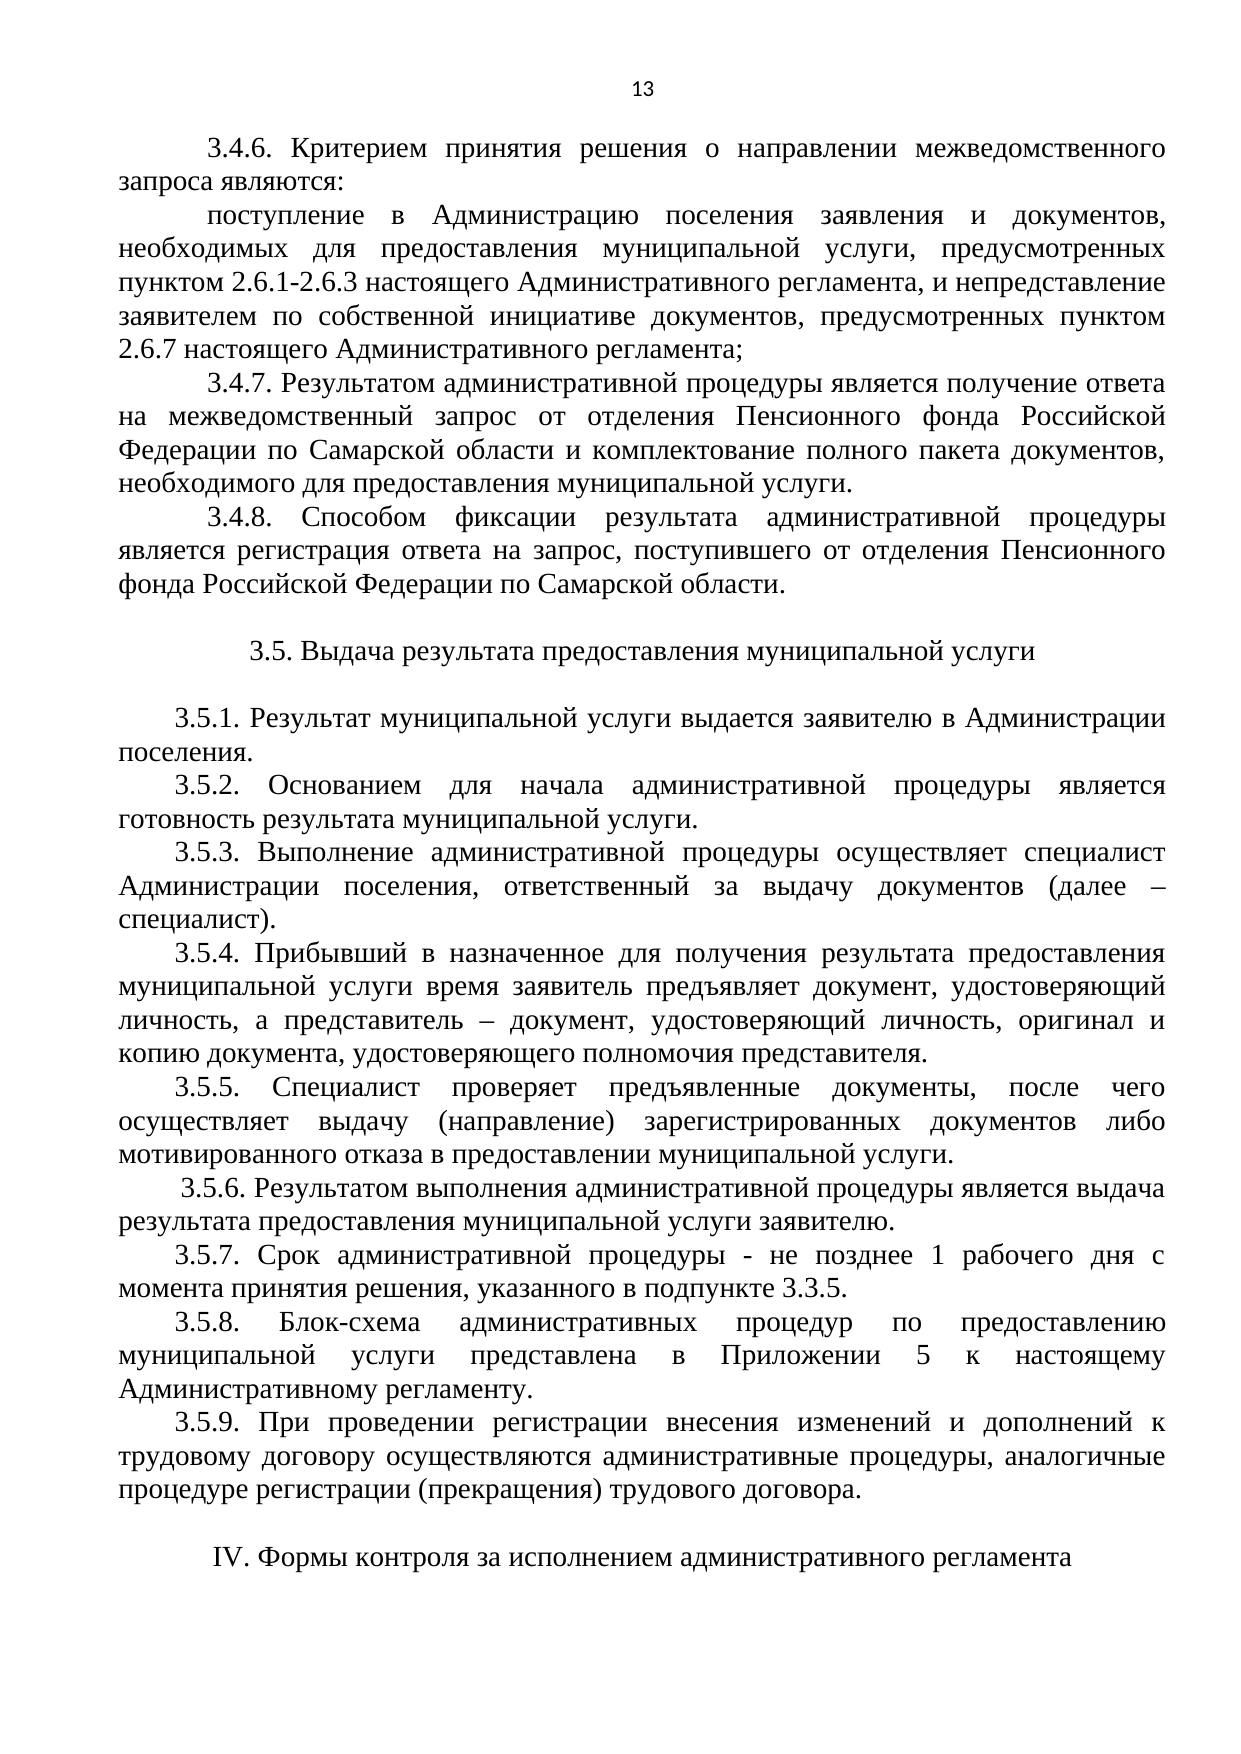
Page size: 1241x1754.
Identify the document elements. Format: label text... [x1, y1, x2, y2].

text 3.5.3. Выполнение административной процедуры осуществляет специалист Администрации поселения, ответственный за выдачу документов (далее – специалист). [118, 834, 1167, 935]
text 3.5.9. При проведении регистрации внесения изменений и дополнений к трудовому договору осуществляются административные процедуры, аналогичные процедуре регистрации (прекращения) трудового договора. [118, 1404, 1167, 1505]
text 3.4.6. Критерием принятия решения о направлении межведомственного запроса являются: [118, 130, 1167, 197]
text 3.5.7. Срок административной процедуры - не позднее 1 рабочего дня с момента принятия решения, указанного в подпункте 3.3.5. [118, 1237, 1167, 1304]
text 3.5.5. Специалист проверяет предъявленные документы, после чего осуществляет выдачу (направление) зарегистрированных документов либо мотивированного отказа в предоставлении муниципальной услуги. [118, 1069, 1167, 1170]
text 3.5.6. Результатом выполнения административной процедуры является выдача результата предоставления муниципальной услуги заявителю. [118, 1170, 1167, 1237]
text 3.5. Выдача результата предоставления муниципальной услуги [118, 633, 1167, 667]
text 3.5.8. Блок-схема административных процедур по предоставлению муниципальной услуги представлена в Приложении 5 к настоящему Административному регламенту. [118, 1304, 1167, 1404]
text IV. Формы контроля за исполнением административного регламента [118, 1539, 1167, 1572]
text 3.5.2. Основанием для начала административной процедуры является готовность результата муниципальной услуги. [118, 767, 1167, 834]
text 3.5.1. Результат муниципальной услуги выдается заявителю в Администрации поселения. [118, 700, 1167, 767]
text 3.5.4. Прибывший в назначенное для получения результата предоставления муниципальной услуги время заявитель предъявляет документ, удостоверяющий личность, а представитель – документ, удостоверяющий личность, оригинал и копию документа, удостоверяющего полномочия представителя. [118, 935, 1167, 1069]
text 3.4.7. Результатом административной процедуры является получение ответа на межведомственный запрос от отделения Пенсионного фонда Российской Федерации по Самарской области и комплектование полного пакета документов, необходимого для предоставления муниципальной услуги. [118, 365, 1167, 499]
text поступление в Администрацию поселения заявления и документов, необходимых для предоставления муниципальной услуги, предусмотренных пунктом 2.6.1-2.6.3 настоящего Административного регламента, и непредставление заявителем по собственной инициативе документов, предусмотренных пунктом 2.6.7 настоящего Административного регламента; [118, 197, 1167, 365]
text 3.4.8. Способом фиксации результата административной процедуры является регистрация ответа на запрос, поступившего от отделения Пенсионного фонда Российской Федерации по Самарской области. [118, 499, 1167, 599]
